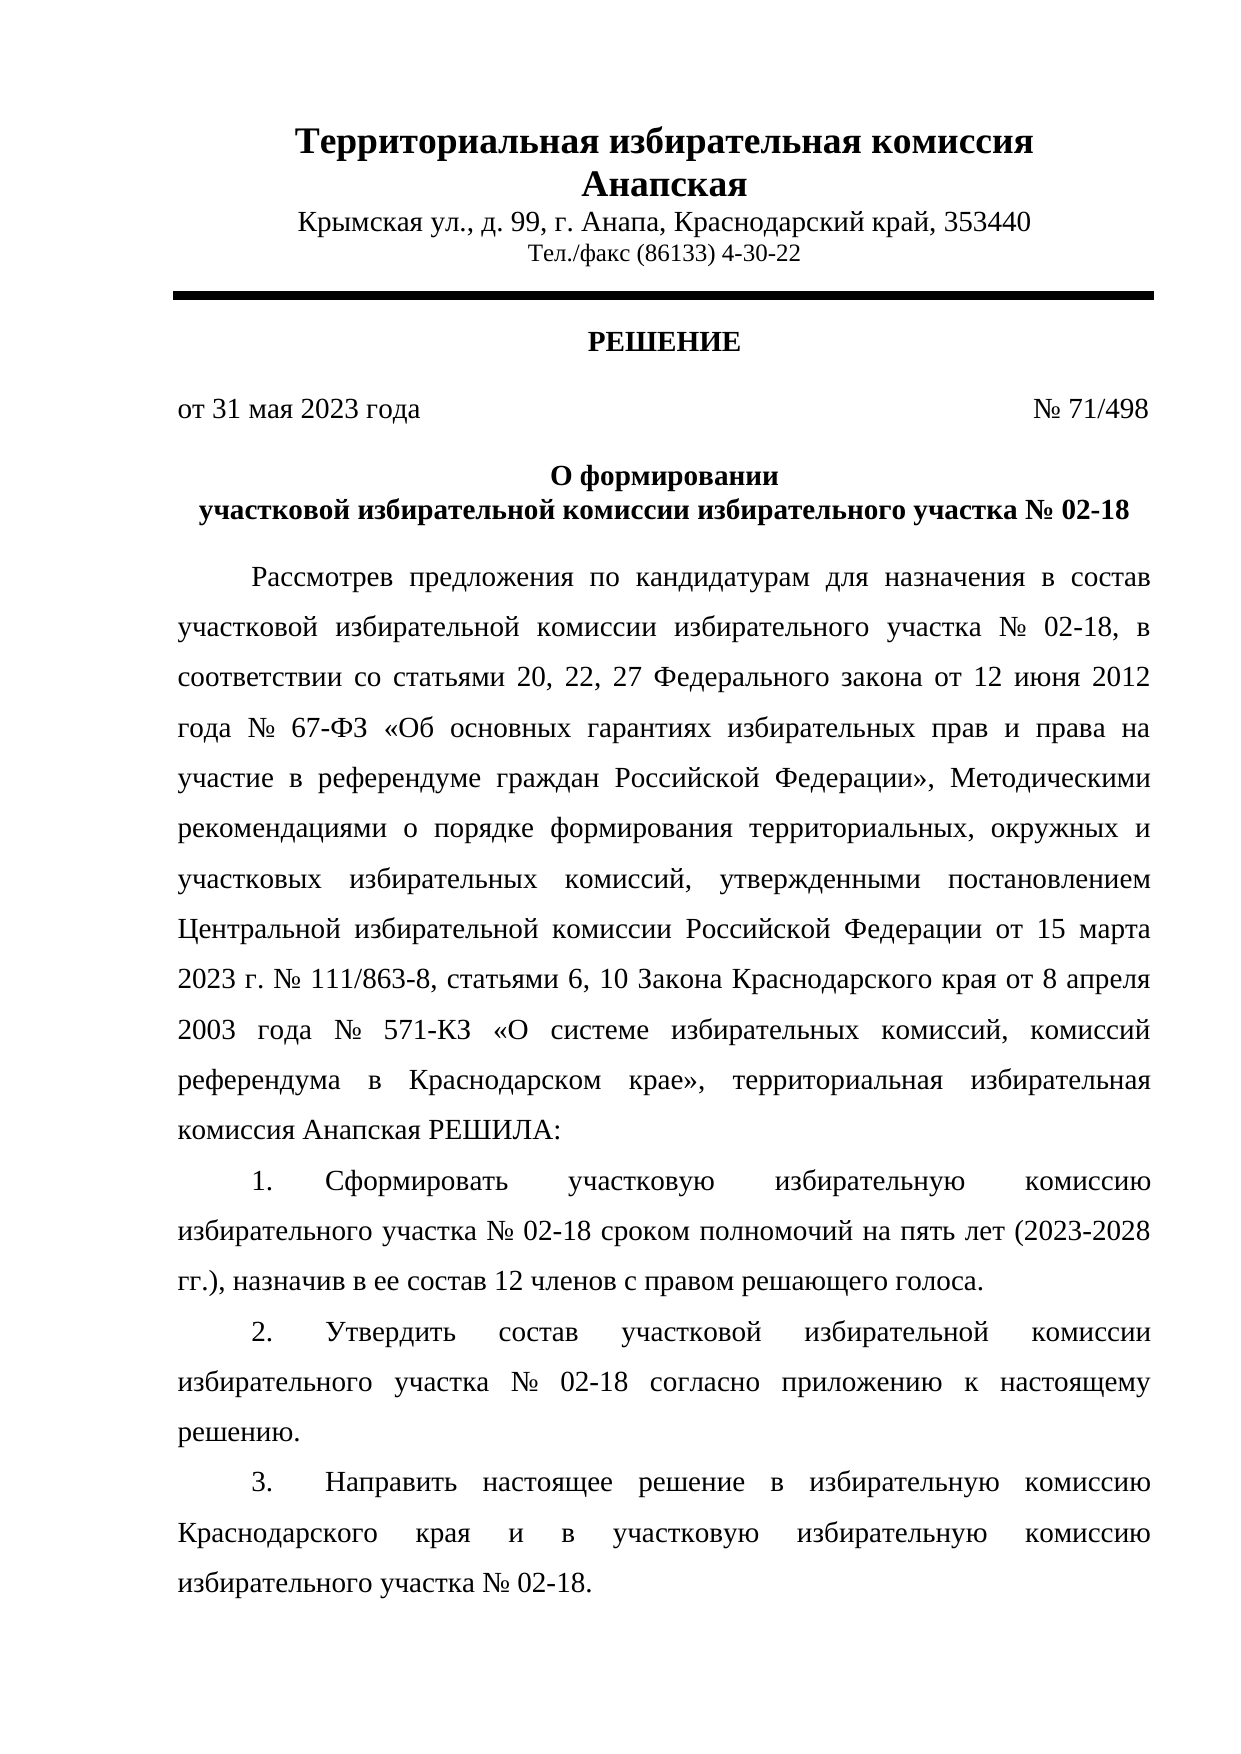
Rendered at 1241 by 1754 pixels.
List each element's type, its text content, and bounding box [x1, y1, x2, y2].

text Тел./факс (86133) 4-30-22 [177, 238, 1152, 267]
text Территориальная избирательная комиссия [177, 118, 1152, 161]
list Направить настоящее решение в избирательную комиссию Краснодарского края и в участковую избирательную комиссию избирательного участка № 02-18. [177, 1464, 1152, 1599]
list Утвердить состав участковой избирательной комиссии избирательного участка № 02-18 согласно приложению к настоящему решению. [177, 1314, 1152, 1448]
list Сформировать участковую избирательную комиссию избирательного участка № 02-18 сроком полномочий на пять лет (2023-2028 гг.), назначив в ее состав 12 членов с правом решающего голоса. [177, 1163, 1152, 1297]
text от 31 мая 2023 года № 71/498 [177, 391, 1152, 425]
text участковой избирательной комиссии избирательного участка № 02-18 [177, 492, 1152, 525]
text Анапская [177, 161, 1152, 204]
text О формировании [177, 458, 1152, 492]
text Рассмотрев предложения по кандидатурам для назначения в состав участковой избирательной комиссии избирательного участка № 02-18, в соответствии со статьями 20, 22, 27 Федерального закона от 12 июня 2012 года № 67-ФЗ «Об основных гарантиях избирательных прав и права на участие в референдуме граждан Российской Федерации», Методическими рекомендациями о порядке формирования территориальных, окружных и участковых избирательных комиссий, утвержденными постановлением Центральной избирательной комиссии Российской Федерации от 15 марта 2023 г. № 111/863-8, статьями 6, 10 Закона Краснодарского края от 8 апреля 2003 года № 571-КЗ «О системе избирательных комиссий, комиссий референдума в Краснодарском крае», территориальная избирательная комиссия Анапская РЕШИЛА: [177, 559, 1152, 1146]
text Крымская ул., д. 99, г. Анапа, Краснодарский край, 353440 [177, 204, 1152, 238]
text РЕШЕНИЕ [177, 324, 1152, 358]
